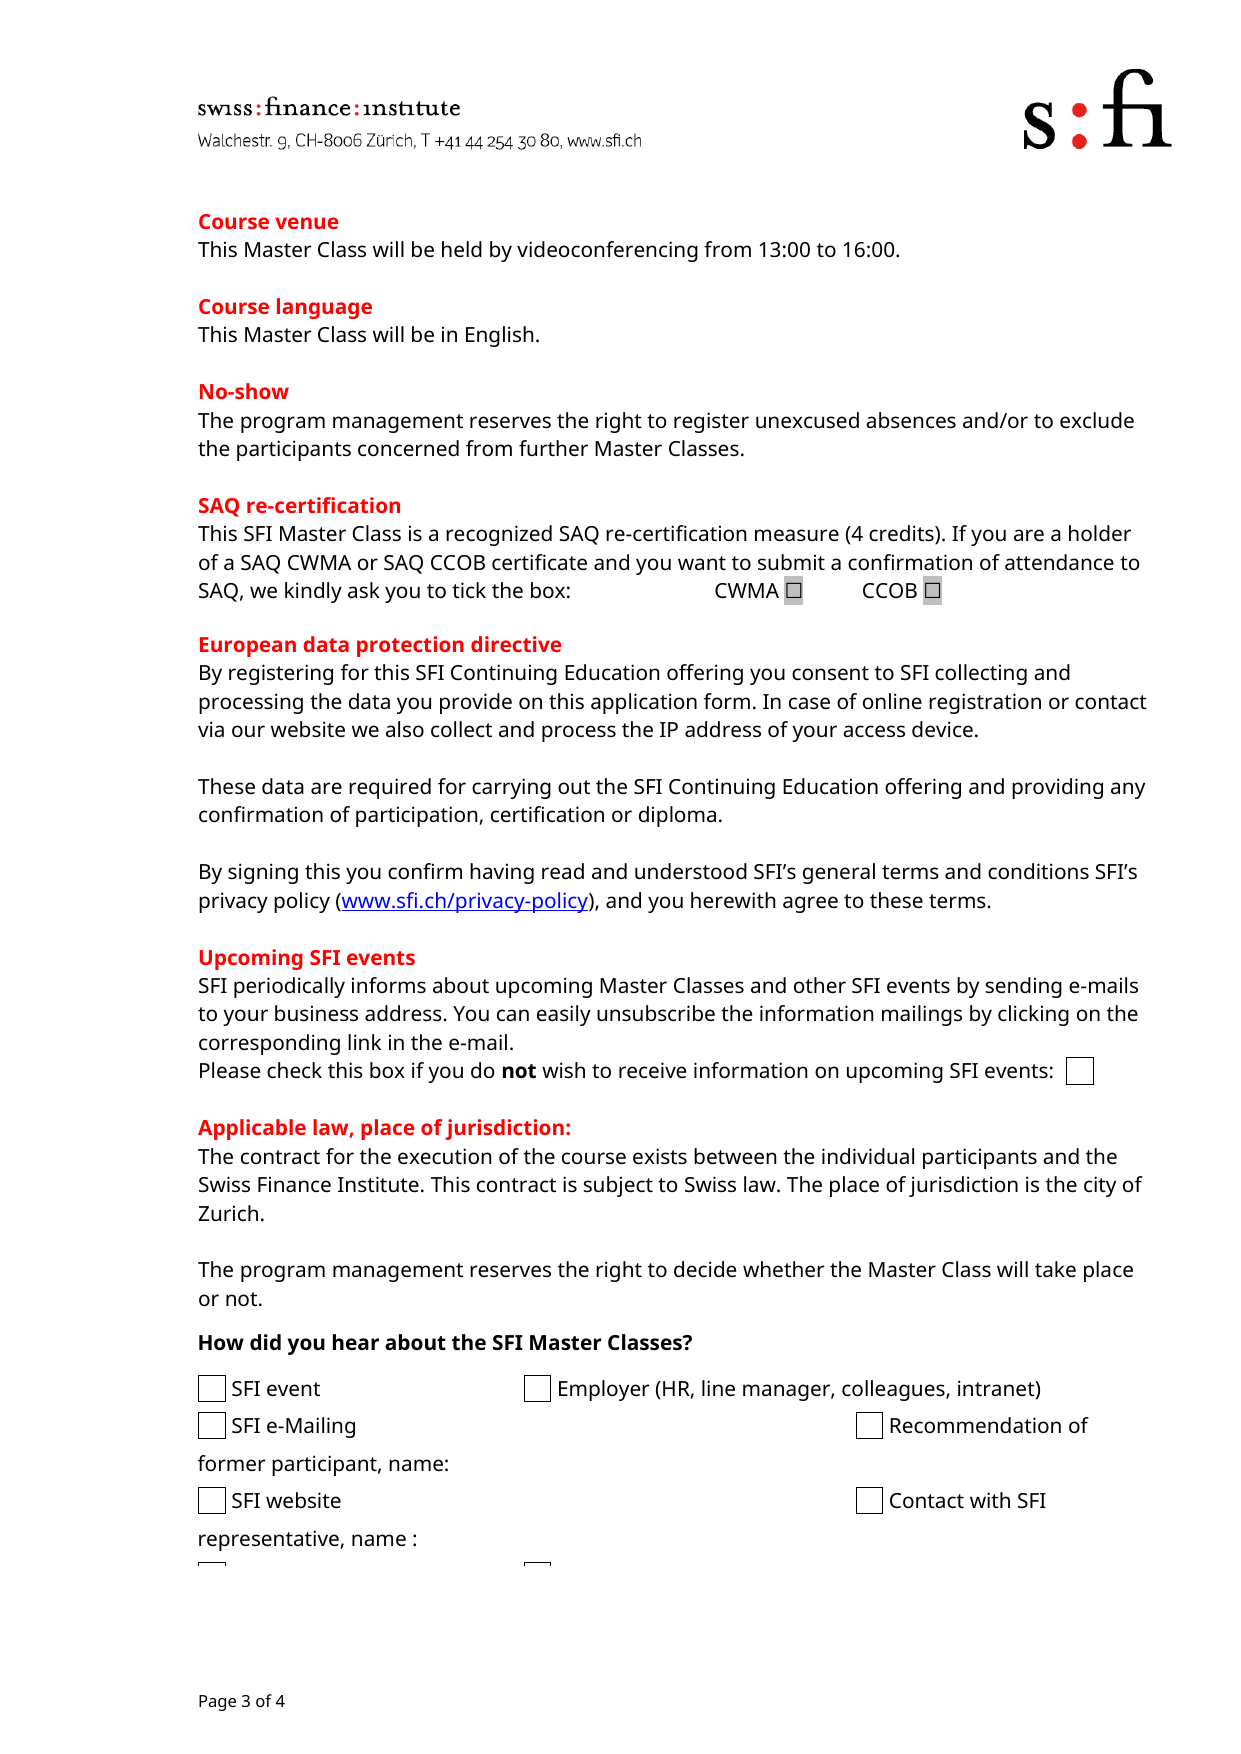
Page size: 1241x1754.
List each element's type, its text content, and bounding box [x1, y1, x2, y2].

text By signing this you confirm having read and understood SFI’s general terms and conditions SFI’s privacy policy (www.sfi.ch/privacy-policy), and you herewith agree to these terms. [198, 857, 1152, 914]
text These data are required for carrying out the SFI Continuing Education offering and providing any confirmation of participation, certification or diploma. [198, 772, 1152, 829]
text Applicable law, place of jurisdiction: The contract for the execution of the course exists between the individual participants and the Swiss Finance Institute. This contract is subject to Swiss law. The place of jurisdiction is the city of Zurich. [198, 1113, 1152, 1227]
text The program management reserves the right to register unexcused absences and/or to exclude the participants concerned from further Master Classes. SAQ re-certification [198, 406, 1152, 519]
text European data protection directive By registering for this SFI Continuing Education offering you consent to SFI collecting and processing the data you provide on this application form. In case of online registration or contact via our website we also collect and process the IP address of your access device. [198, 630, 1152, 744]
table_header How did you hear about the SFI Master Classes? [198, 1313, 1158, 1358]
text Course venue This Master Class will be held by videoconferencing from 13:00 to 16:00. [198, 207, 1152, 264]
text Please check this box if you do not wish to receive information on upcoming SFI events: [198, 1056, 1152, 1085]
text This SFI Master Class is a recognized SAQ re-certification measure (4 credits). If you are a holder of a SAQ CWMA or SAQ CCOB certificate and you want to submit a confirmation of attendance to SAQ, we kindly ask you to tick the box: CWMA CCOB [198, 519, 1152, 605]
text The program management reserves the right to decide whether the Master Class will take place or not. [198, 1256, 1152, 1312]
table_cell SFI event Employer (HR, line manager, colleagues, intranet) SFI e-Mailing Recommendation of former participant, name: SFI website Contact with SFI representative, name : Social media: I have already attended another Master Class. News article Other: [198, 1358, 1158, 1566]
text Course language This Master Class will be in English. No-show [198, 264, 1152, 406]
picture [0, 0, 1241, 189]
text Upcoming SFI events SFI periodically informs about upcoming Master Classes and other SFI events by sending e-mails to your business address. You can easily unsubscribe the information mailings by clicking on the corresponding link in the e-mail. [198, 943, 1152, 1056]
